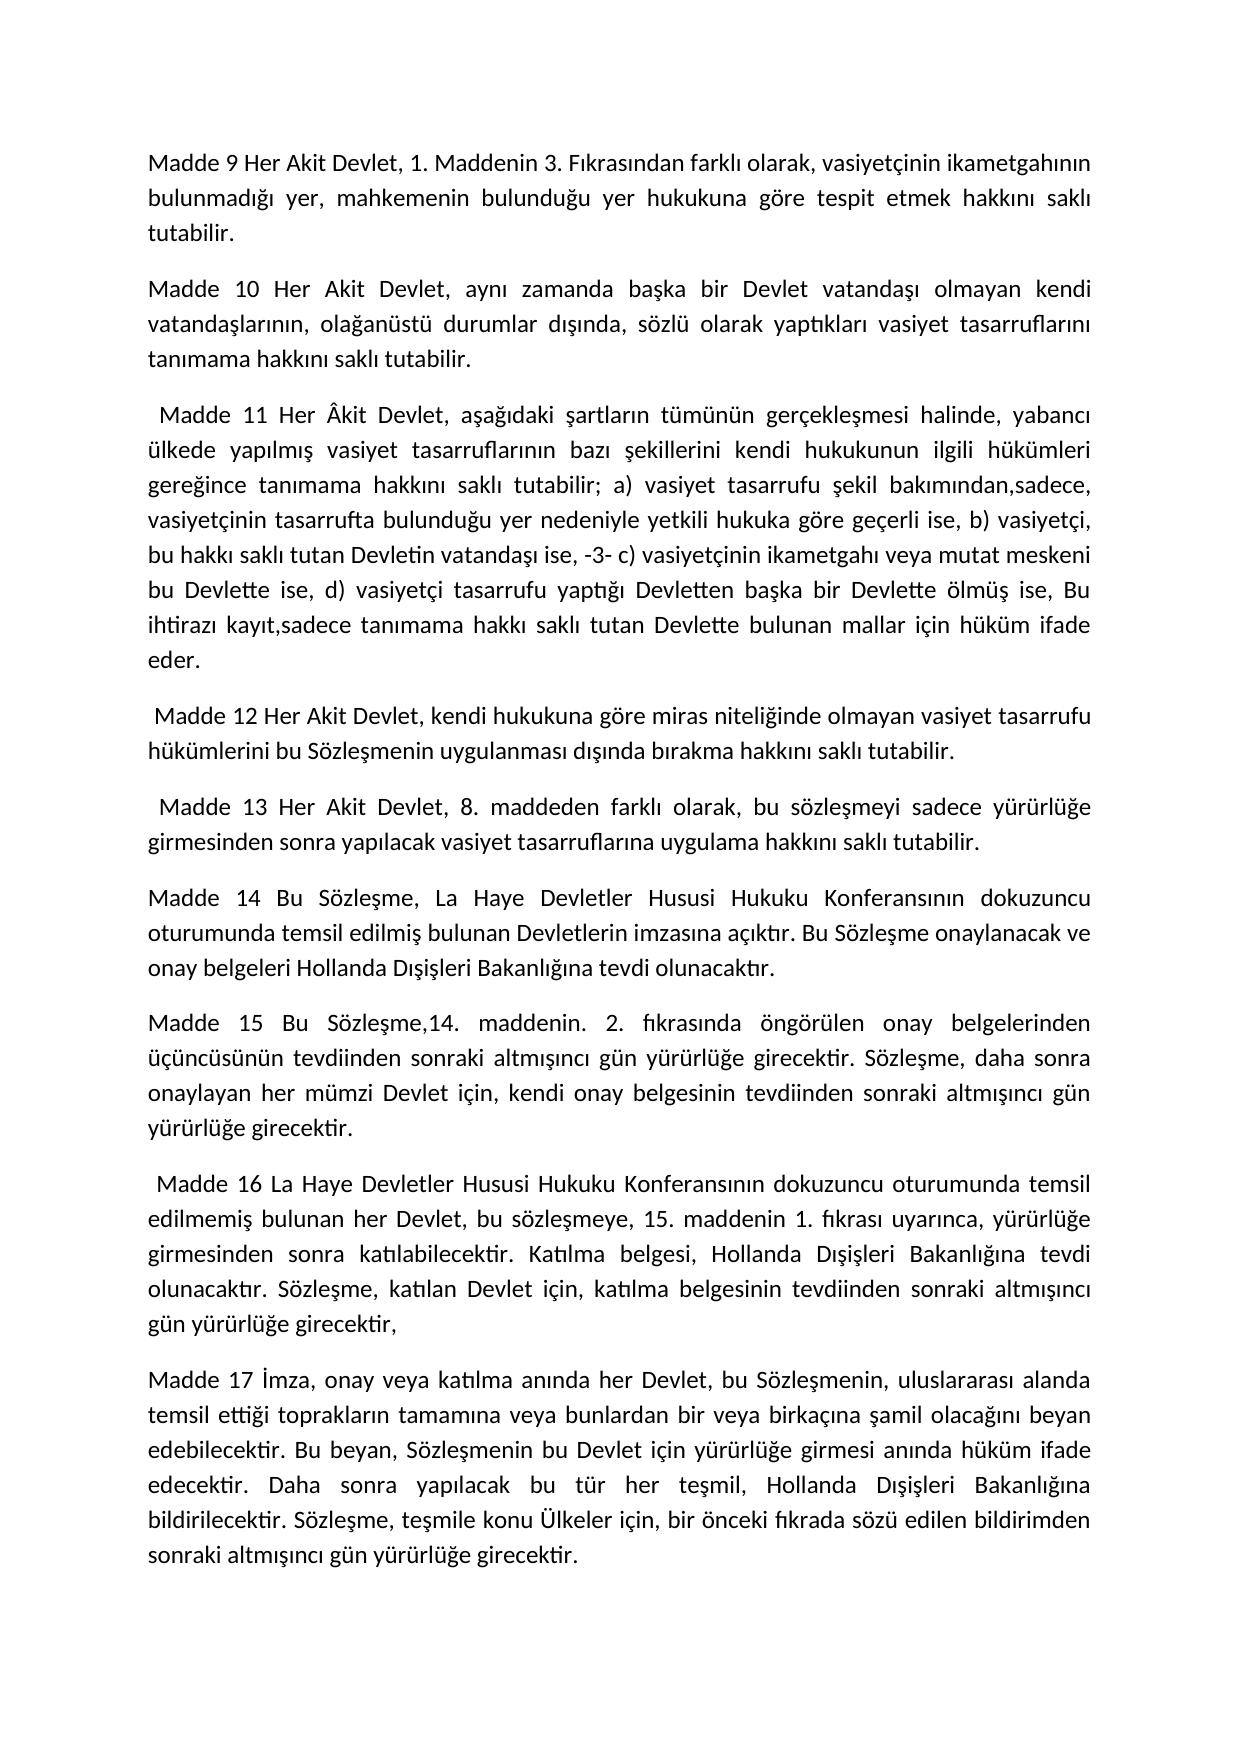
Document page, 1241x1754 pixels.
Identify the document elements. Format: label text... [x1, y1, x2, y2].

text Madde 17 İmza, onay veya katılma anında her Devlet, bu Sözleşmenin, uluslararası alanda temsil ettiği toprakların tamamına veya bunlardan bir veya birkaçına şamil olacağını beyan edebilecektir. Bu beyan, Sözleşmenin bu Devlet için yürürlüğe girmesi anında hüküm ifade edecektir. Daha sonra yapılacak bu tür her teşmil, Hollanda Dışişleri Bakanlığına bildirilecektir. Sözleşme, teşmile konu Ülkeler için, bir önceki fıkrada sözü edilen bildirimden sonraki altmışıncı gün yürürlüğe girecektir. [148, 1364, 1093, 1570]
text Madde 15 Bu Sözleşme,14. maddenin. 2. fıkrasında öngörülen onay belgelerinden üçüncüsünün tevdiinden sonraki altmışıncı gün yürürlüğe girecektir. Sözleşme, daha sonra onaylayan her mümzi Devlet için, kendi onay belgesinin tevdiinden sonraki altmışıncı gün yürürlüğe girecektir. [148, 1008, 1093, 1143]
text Madde 9 Her Akit Devlet, 1. Maddenin 3. Fıkrasından farklı olarak, vasiyetçinin ikametgahının bulunmadığı yer, mahkemenin bulunduğu yer hukukuna göre tespit etmek hakkını saklı tutabilir. [148, 148, 1093, 248]
text Madde 12 Her Akit Devlet, kendi hukukuna göre miras niteliğinde olmayan vasiyet tasarrufu hükümlerini bu Sözleşmenin uygulanması dışında bırakma hakkını saklı tutabilir. [148, 700, 1093, 766]
text Madde 11 Her Âkit Devlet, aşağıdaki şartların tümünün gerçekleşmesi halinde, yabancı ülkede yapılmış vasiyet tasarruflarının bazı şekillerini kendi hukukunun ilgili hükümleri gereğince tanımama hakkını saklı tutabilir; a) vasiyet tasarrufu şekil bakımından,sadece, vasiyetçinin tasarrufta bulunduğu yer nedeniyle yetkili hukuka göre geçerli ise, b) vasiyetçi, bu hakkı saklı tutan Devletin vatandaşı ise, -3- c) vasiyetçinin ikametgahı veya mutat meskeni bu Devlette ise, d) vasiyetçi tasarrufu yaptığı Devletten başka bir Devlette ölmüş ise, Bu ihtirazı kayıt,sadece tanımama hakkı saklı tutan Devlette bulunan mallar için hüküm ifade eder. [148, 399, 1093, 675]
text Madde 10 Her Akit Devlet, aynı zamanda başka bir Devlet vatandaşı olmayan kendi vatandaşlarının, olağanüstü durumlar dışında, sözlü olarak yaptıkları vasiyet tasarruflarını tanımama hakkını saklı tutabilir. [148, 273, 1093, 374]
text Madde 13 Her Akit Devlet, 8. maddeden farklı olarak, bu sözleşmeyi sadece yürürlüğe girmesinden sonra yapılacak vasiyet tasarruflarına uygulama hakkını saklı tutabilir. [148, 791, 1093, 856]
text Madde 14 Bu Sözleşme, La Haye Devletler Hususi Hukuku Konferansının dokuzuncu oturumunda temsil edilmiş bulunan Devletlerin imzasına açıktır. Bu Sözleşme onaylanacak ve onay belgeleri Hollanda Dışişleri Bakanlığına tevdi olunacaktır. [148, 882, 1093, 982]
text Madde 16 La Haye Devletler Hususi Hukuku Konferansının dokuzuncu oturumunda temsil edilmemiş bulunan her Devlet, bu sözleşmeye, 15. maddenin 1. fıkrası uyarınca, yürürlüğe girmesinden sonra katılabilecektir. Katılma belgesi, Hollanda Dışişleri Bakanlığına tevdi olunacaktır. Sözleşme, katılan Devlet için, katılma belgesinin tevdiinden sonraki altmışıncı gün yürürlüğe girecektir, [148, 1168, 1093, 1339]
